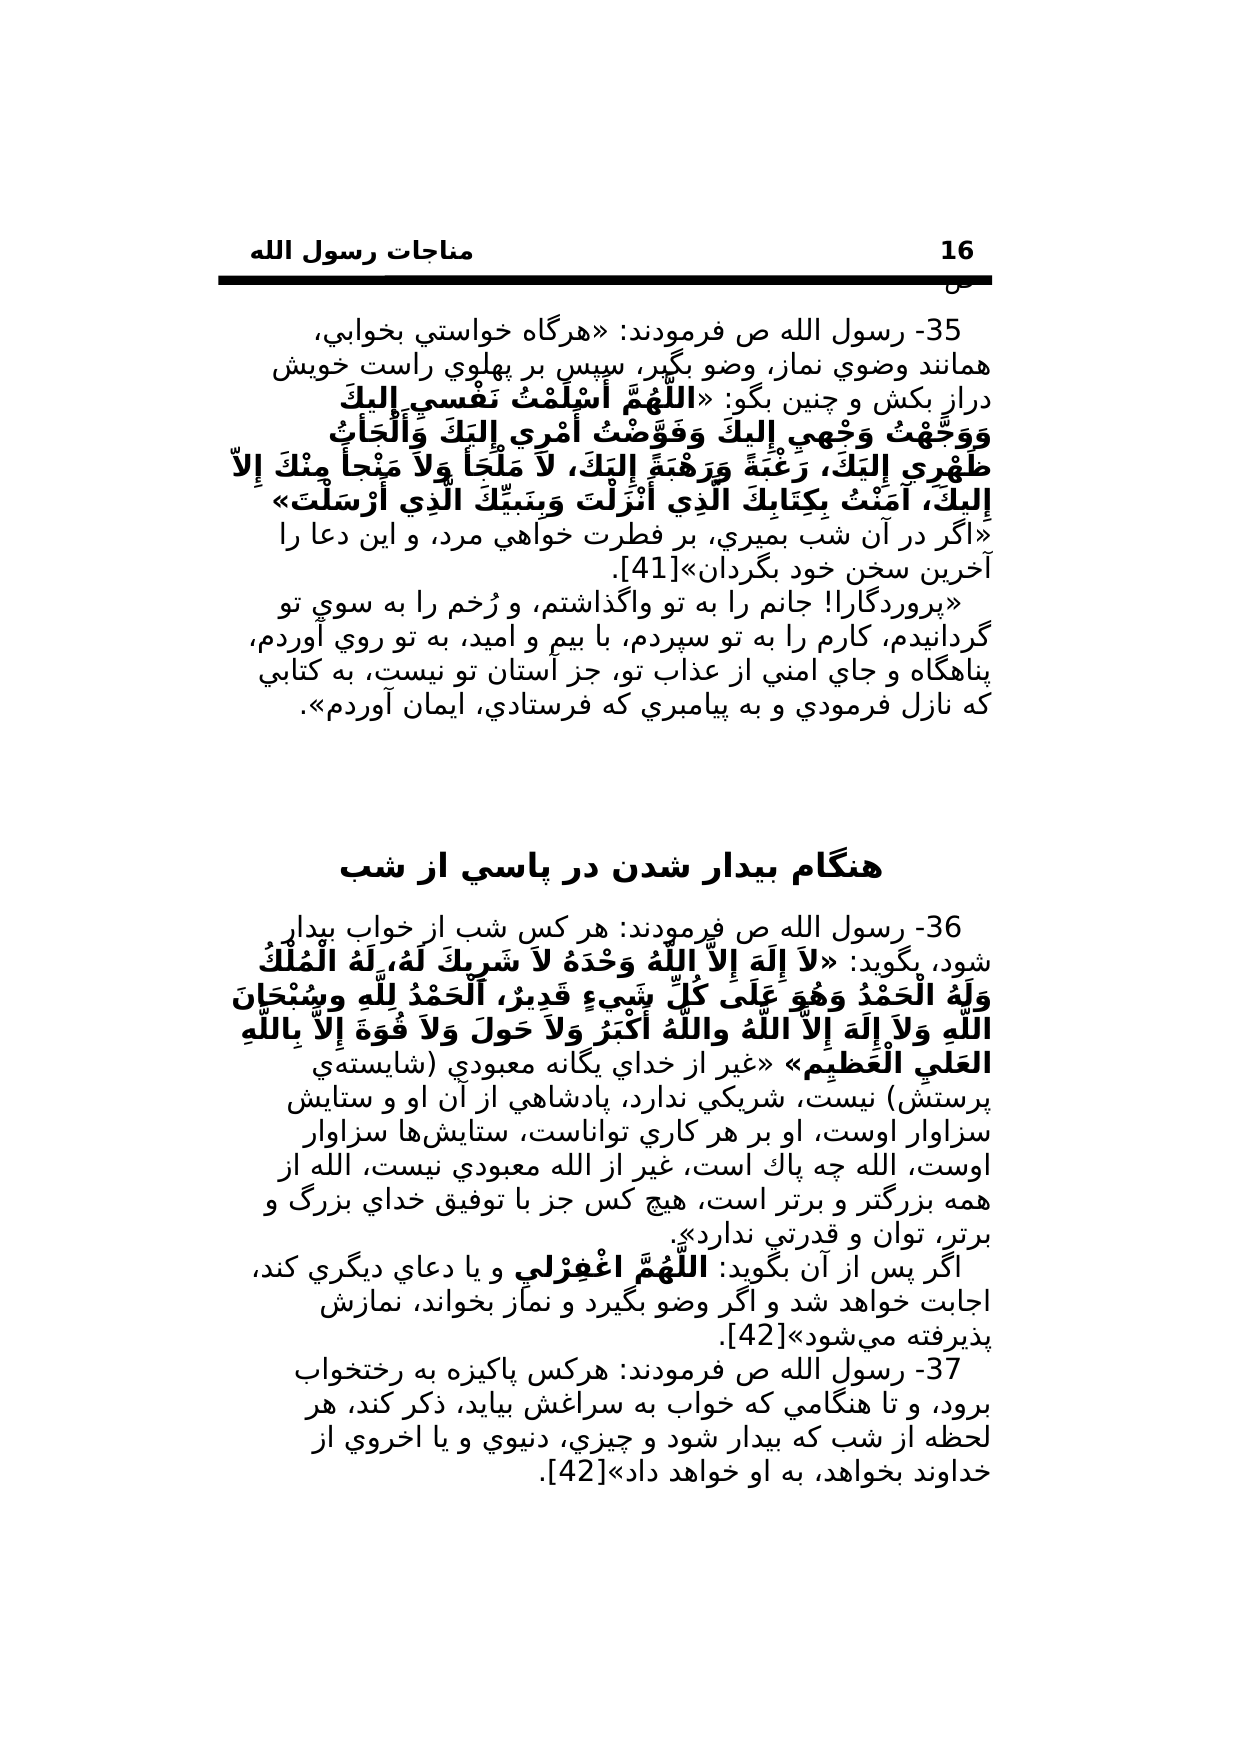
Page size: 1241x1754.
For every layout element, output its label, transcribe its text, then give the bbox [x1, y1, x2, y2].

text 37- رسول الله ص فرمودند: هركس پاكيزه به رختخواب برود، و تا هنگامي كه خواب به سراغش بيايد، ذكر كند، هر لحظه از شب كه بيدار شود و چيزي، دنيوي و يا اخروي از خداوند بخواهد، به او خواهد داد»[42]. [230, 1352, 992, 1488]
text 35- رسول الله ص فرمودند: «هرگاه خواستي بخوابي، همانند وضوي نماز، وضو بگير، سپس بر پهلوي راست خويش دراز بكش و چنين بگو: «اللَّهُمَّ أَسْلَمْتُ نَفْسيِ إِليكَ وَوَجَّهْتُ وَجْهيِ إِليكَ وَفَوَّضْتُ أَمْرِي إِليَكَ وَأَلْجَأتُ ظَهْرِي إِليَكَ، رَغْبَةً وَرَهْبَةً إِليَكَ، لاَ مَلْجَأ وَلاَ مَنْجأَ مِنْكَ إِلاّ إِليكَ، آمَنْتُ بِكِتَابِكَ الَّذِي أَنْزَلْتَ وَبِنَبيِّكَ الَّذِي أَرْسَلْتَ» «اگر در آن شب بميري، بر فطرت خواهي مرد، و اين دعا را آخرين سخن خود بگردان»[41]. [230, 314, 992, 585]
text هنگام بيدار شدن در پاسي از شب [230, 847, 992, 886]
text «پروردگارا! جانم را به تو واگذاشتم، و رُخم را به سوي تو گردانيدم، كارم را به تو سپردم، با بيم و اميد، به تو روي آوردم، پناهگاه و جاي امني از عذاب تو، جز آستان تو نيست، به كتابي كه نازل فرمودي و به پيامبري كه فرستادي، ايمان آوردم». [230, 585, 992, 721]
text اگر پس از آن بگويد: اللَّهُمَّ اغْفِرْليِ و يا دعاي ديگري كند، اجابت خواهد شد و اگر وضو بگيرد و نماز بخواند، نمازش پذيرفته مي‌شود»[42]. [230, 1250, 992, 1352]
text 36- رسول الله ص فرمودند: هر كس شب از خواب بيدار شود، بگويد: «لاَ إِلَهَ إِلاَّ اللّهُ وَحْدَهُ لاَ شَرِيكَ لَهُ، لَهُ الْمُلْكُ وَلَهُ الْحَمْدُ وَهُوَ عَلَى كُلِّ شَيءٍ قَدِيرٌ، اَلْحَمْدُ لِلَّهِ وسُبْحَانَ اللَّهِ وَلاَ إِلَهَ إِلاَّ اللَّهُ واللَّهُ أَكْبَرُ وَلاَ حَولَ وَلاَ قُوَةَ إِلاَّ بِاللَّهِ العَليِ الْعَظيِم» «غير از خداي يگانه معبودي (شايسته‌ي پرستش) نيست، شريكي ندارد، پادشاهي از آن او و ستايش سزاوار اوست، او بر هر كاري تواناست، ستايش‌ها سزاوار اوست، الله چه پاك است، غير از الله معبودي نيست، الله از همه بزرگتر و برتر است، هيچ كس جز با توفيق خداي بزرگ و برتر، توان و قدرتي ندارد». [230, 911, 992, 1250]
